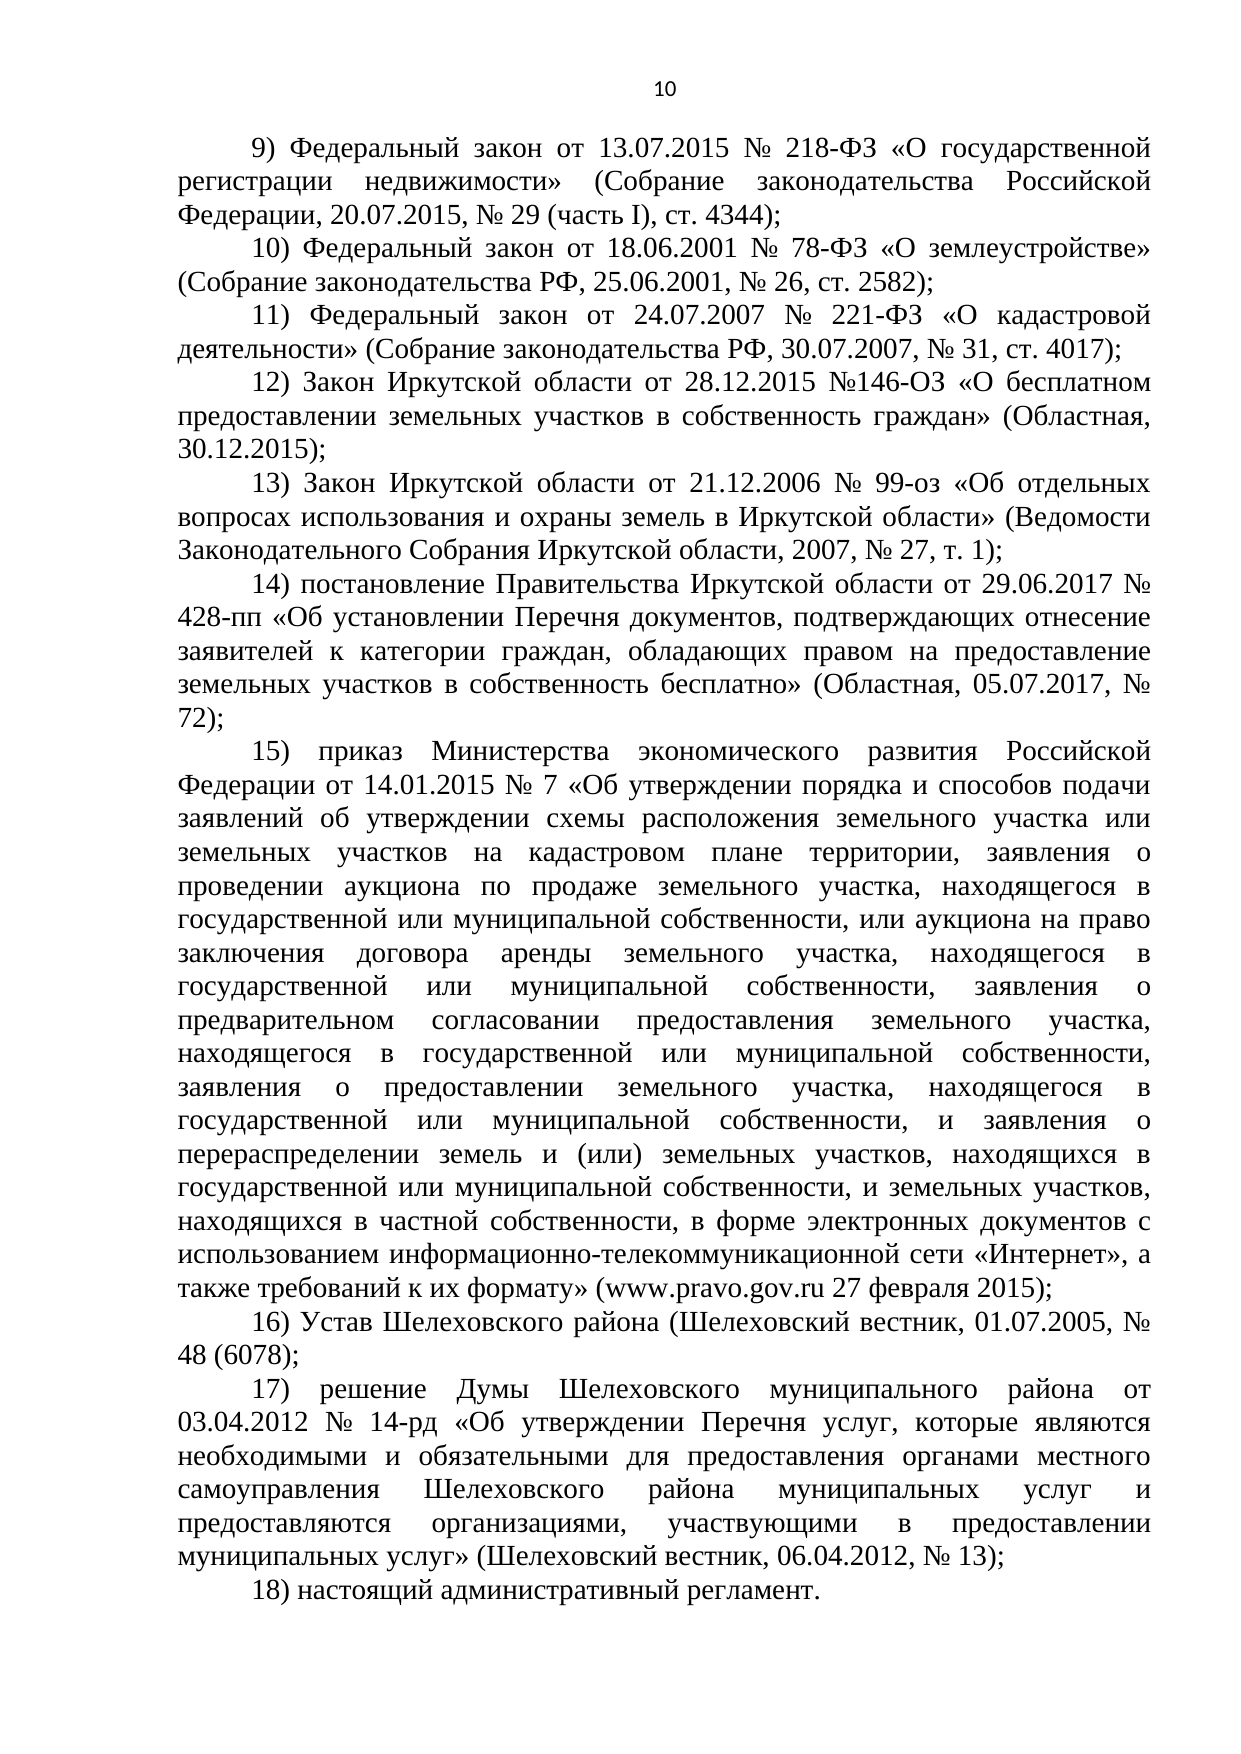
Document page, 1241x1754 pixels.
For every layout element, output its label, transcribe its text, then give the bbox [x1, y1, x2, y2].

list 11) Федеральный закон от 24.07.2007 № 221-ФЗ «О кадастровой деятельности» (Собрание законодательства РФ, 30.07.2007, № 31, ст. 4017); [177, 297, 1152, 364]
list 14) постановление Правительства Иркутской области от 29.06.2017 № 428-пп «Об установлении Перечня документов, подтверждающих отнесение заявителей к категории граждан, обладающих правом на предоставление земельных участков в собственность бесплатно» (Областная, 05.07.2017, № 72); [177, 566, 1152, 733]
list 18) настоящий административный регламент. [177, 1572, 1152, 1606]
list 13) Закон Иркутской области от 21.12.2006 № 99-оз «Об отдельных вопросах использования и охраны земель в Иркутской области» (Ведомости Законодательного Собрания Иркутской области, 2007, № 27, т. 1); [177, 465, 1152, 566]
list 15) приказ Министерства экономического развития Российской Федерации от 14.01.2015 № 7 «Об утверждении порядка и способов подачи заявлений об утверждении схемы расположения земельного участка или земельных участков на кадастровом плане территории, заявления о проведении аукциона по продаже земельного участка, находящегося в государственной или муниципальной собственности, или аукциона на право заключения договора аренды земельного участка, находящегося в государственной или муниципальной собственности, заявления о предварительном согласовании предоставления земельного участка, находящегося в государственной или муниципальной собственности, заявления о предоставлении земельного участка, находящегося в государственной или муниципальной собственности, и заявления о перераспределении земель и (или) земельных участков, находящихся в государственной или муниципальной собственности, и земельных участков, находящихся в частной собственности, в форме электронных документов с использованием информационно-телекоммуникационной сети «Интернет», а также требований к их формату» (www.pravo.gov.ru 27 февраля 2015); [177, 733, 1152, 1304]
list 12) Закон Иркутской области от 28.12.2015 №146-ОЗ «О бесплатном предоставлении земельных участков в собственность граждан» (Областная, 30.12.2015); [177, 364, 1152, 465]
list 9) Федеральный закон от 13.07.2015 № 218-ФЗ «О государственной регистрации недвижимости» (Собрание законодательства Российской Федерации, 20.07.2015, № 29 (часть I), ст. 4344); [177, 130, 1152, 230]
list 16) Устав Шелеховского района (Шелеховский вестник, 01.07.2005, № 48 (6078); [177, 1304, 1152, 1371]
list 10) Федеральный закон от 18.06.2001 № 78-ФЗ «О землеустройстве» (Собрание законодательства РФ, 25.06.2001, № 26, ст. 2582); [177, 230, 1152, 297]
list 17) решение Думы Шелеховского муниципального района от 03.04.2012 № 14-рд «Об утверждении Перечня услуг, которые являются необходимыми и обязательными для предоставления органами местного самоуправления Шелеховского района муниципальных услуг и предоставляются организациями, участвующими в предоставлении муниципальных услуг» (Шелеховский вестник, 06.04.2012, № 13); [177, 1371, 1152, 1572]
